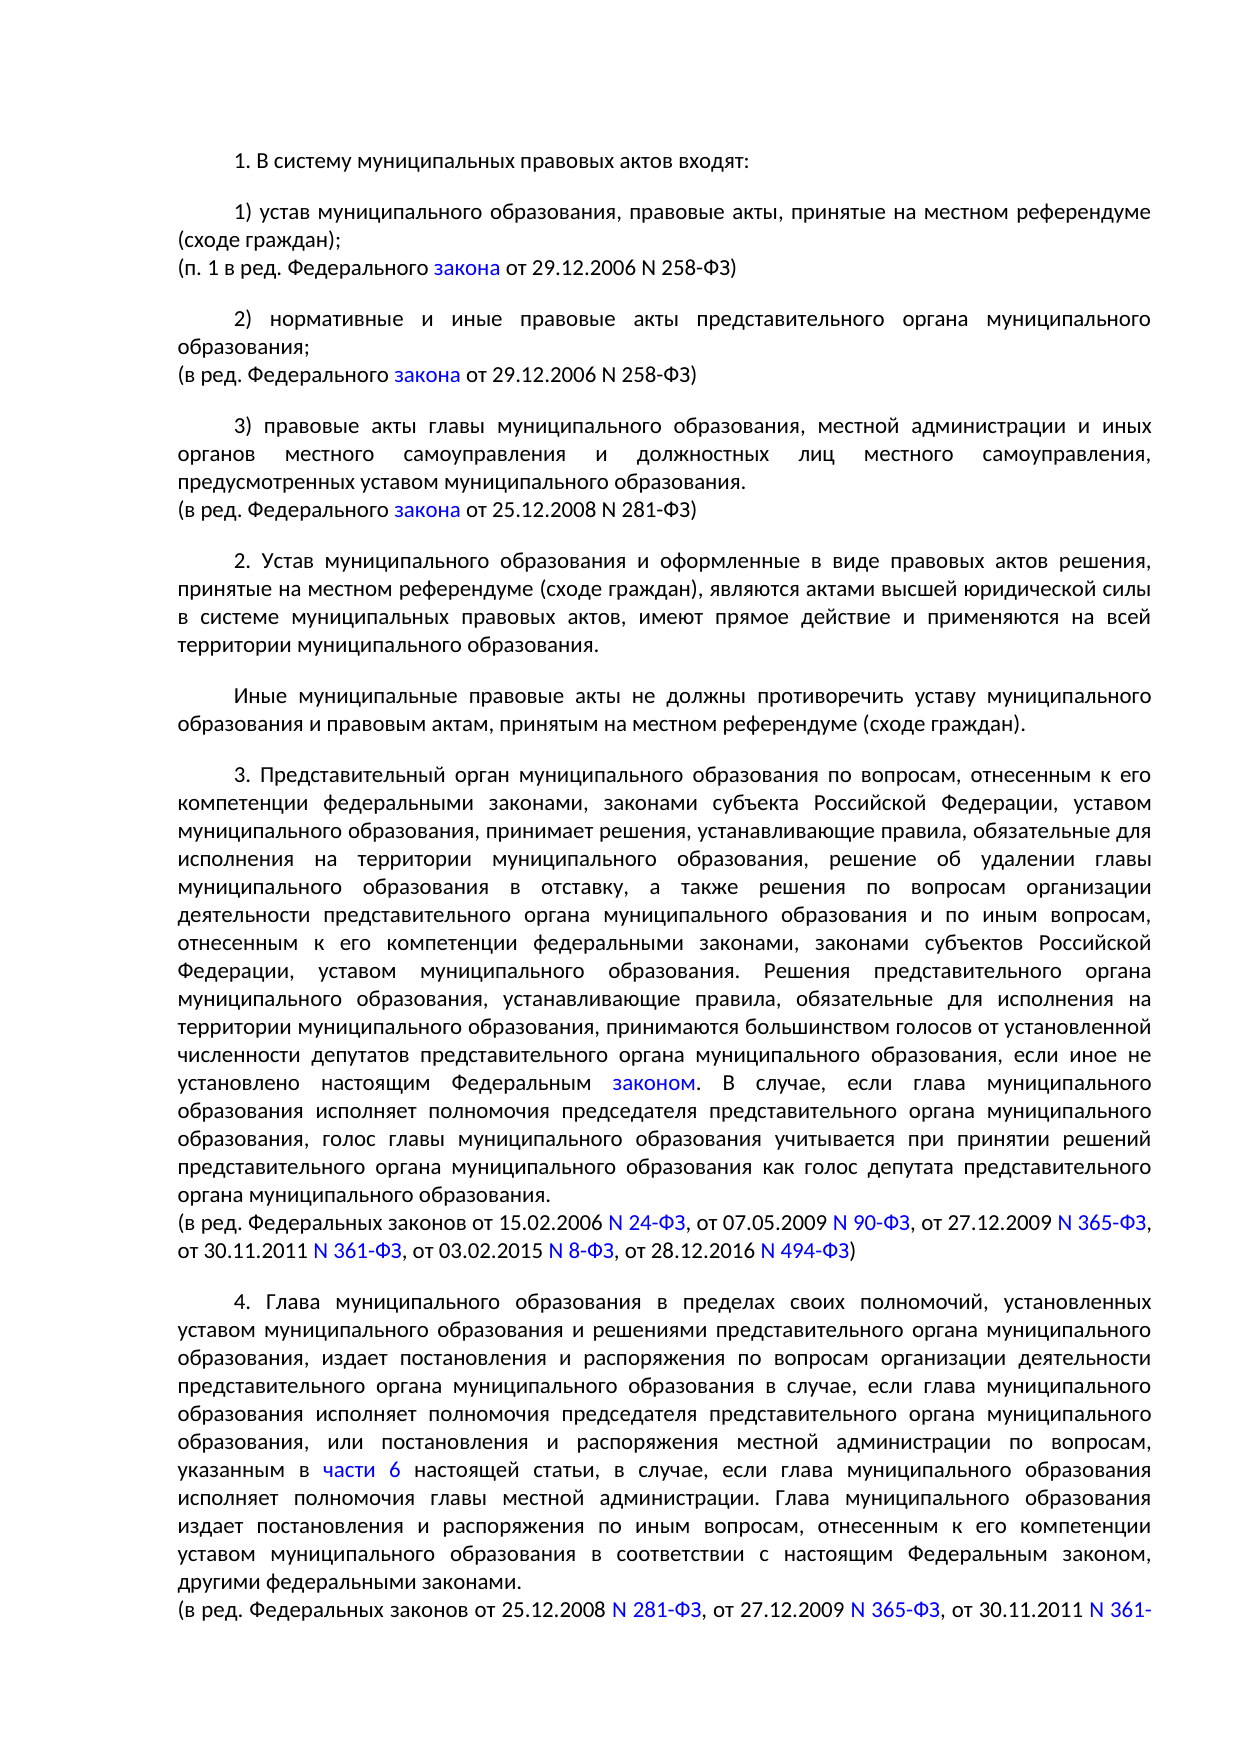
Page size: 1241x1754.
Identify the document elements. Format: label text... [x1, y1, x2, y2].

text 1. В систему муниципальных правовых актов входят: [177, 146, 1152, 174]
text (в ред. Федеральных законов от 15.02.2006 N 24-ФЗ, от 07.05.2009 N 90-ФЗ, от 27.12.2009 N 365-ФЗ, от 30.11.2011 N 361-ФЗ, от 03.02.2015 N 8-ФЗ, от 28.12.2016 N 494-ФЗ) [177, 1208, 1152, 1264]
text 2. Устав муниципального образования и оформленные в виде правовых актов решения, принятые на местном референдуме (сходе граждан), являются актами высшей юридической силы в системе муниципальных правовых актов, имеют прямое действие и применяются на всей территории муниципального образования. [177, 546, 1152, 658]
text 3) правовые акты главы муниципального образования, местной администрации и иных органов местного самоуправления и должностных лиц местного самоуправления, предусмотренных уставом муниципального образования. [177, 411, 1152, 495]
text 3. Представительный орган муниципального образования по вопросам, отнесенным к его компетенции федеральными законами, законами субъекта Российской Федерации, уставом муниципального образования, принимает решения, устанавливающие правила, обязательные для исполнения на территории муниципального образования, решение об удалении главы муниципального образования в отставку, а также решения по вопросам организации деятельности представительного органа муниципального образования и по иным вопросам, отнесенным к его компетенции федеральными законами, законами субъектов Российской Федерации, уставом муниципального образования. Решения представительного органа муниципального образования, устанавливающие правила, обязательные для исполнения на территории муниципального образования, принимаются большинством голосов от установленной численности депутатов представительного органа муниципального образования, если иное не установлено настоящим Федеральным законом. В случае, если глава муниципального образования исполняет полномочия председателя представительного органа муниципального образования, голос главы муниципального образования учитывается при принятии решений представительного органа муниципального образования как голос депутата представительного органа муниципального образования. [177, 760, 1152, 1208]
text (в ред. Федерального закона от 25.12.2008 N 281-ФЗ) [177, 495, 1152, 523]
text 1) устав муниципального образования, правовые акты, принятые на местном референдуме (сходе граждан); [177, 197, 1152, 253]
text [177, 1596, 1152, 1623]
text 2) нормативные и иные правовые акты представительного органа муниципального образования; [177, 304, 1152, 360]
text Иные муниципальные правовые акты не должны противоречить уставу муниципального образования и правовым актам, принятым на местном референдуме (сходе граждан). [177, 681, 1152, 737]
text (п. 1 в ред. Федерального закона от 29.12.2006 N 258-ФЗ) [177, 253, 1152, 281]
text (в ред. Федерального закона от 29.12.2006 N 258-ФЗ) [177, 360, 1152, 388]
text 4. Глава муниципального образования в пределах своих полномочий, установленных уставом муниципального образования и решениями представительного органа муниципального образования, издает постановления и распоряжения по вопросам организации деятельности представительного органа муниципального образования в случае, если глава муниципального образования исполняет полномочия председателя представительного органа муниципального образования, или постановления и распоряжения местной администрации по вопросам, указанным в части 6 настоящей статьи, в случае, если глава муниципального образования исполняет полномочия главы местной администрации. Глава муниципального образования издает постановления и распоряжения по иным вопросам, отнесенным к его компетенции уставом муниципального образования в соответствии с настоящим Федеральным законом, другими федеральными законами. [177, 1287, 1152, 1596]
